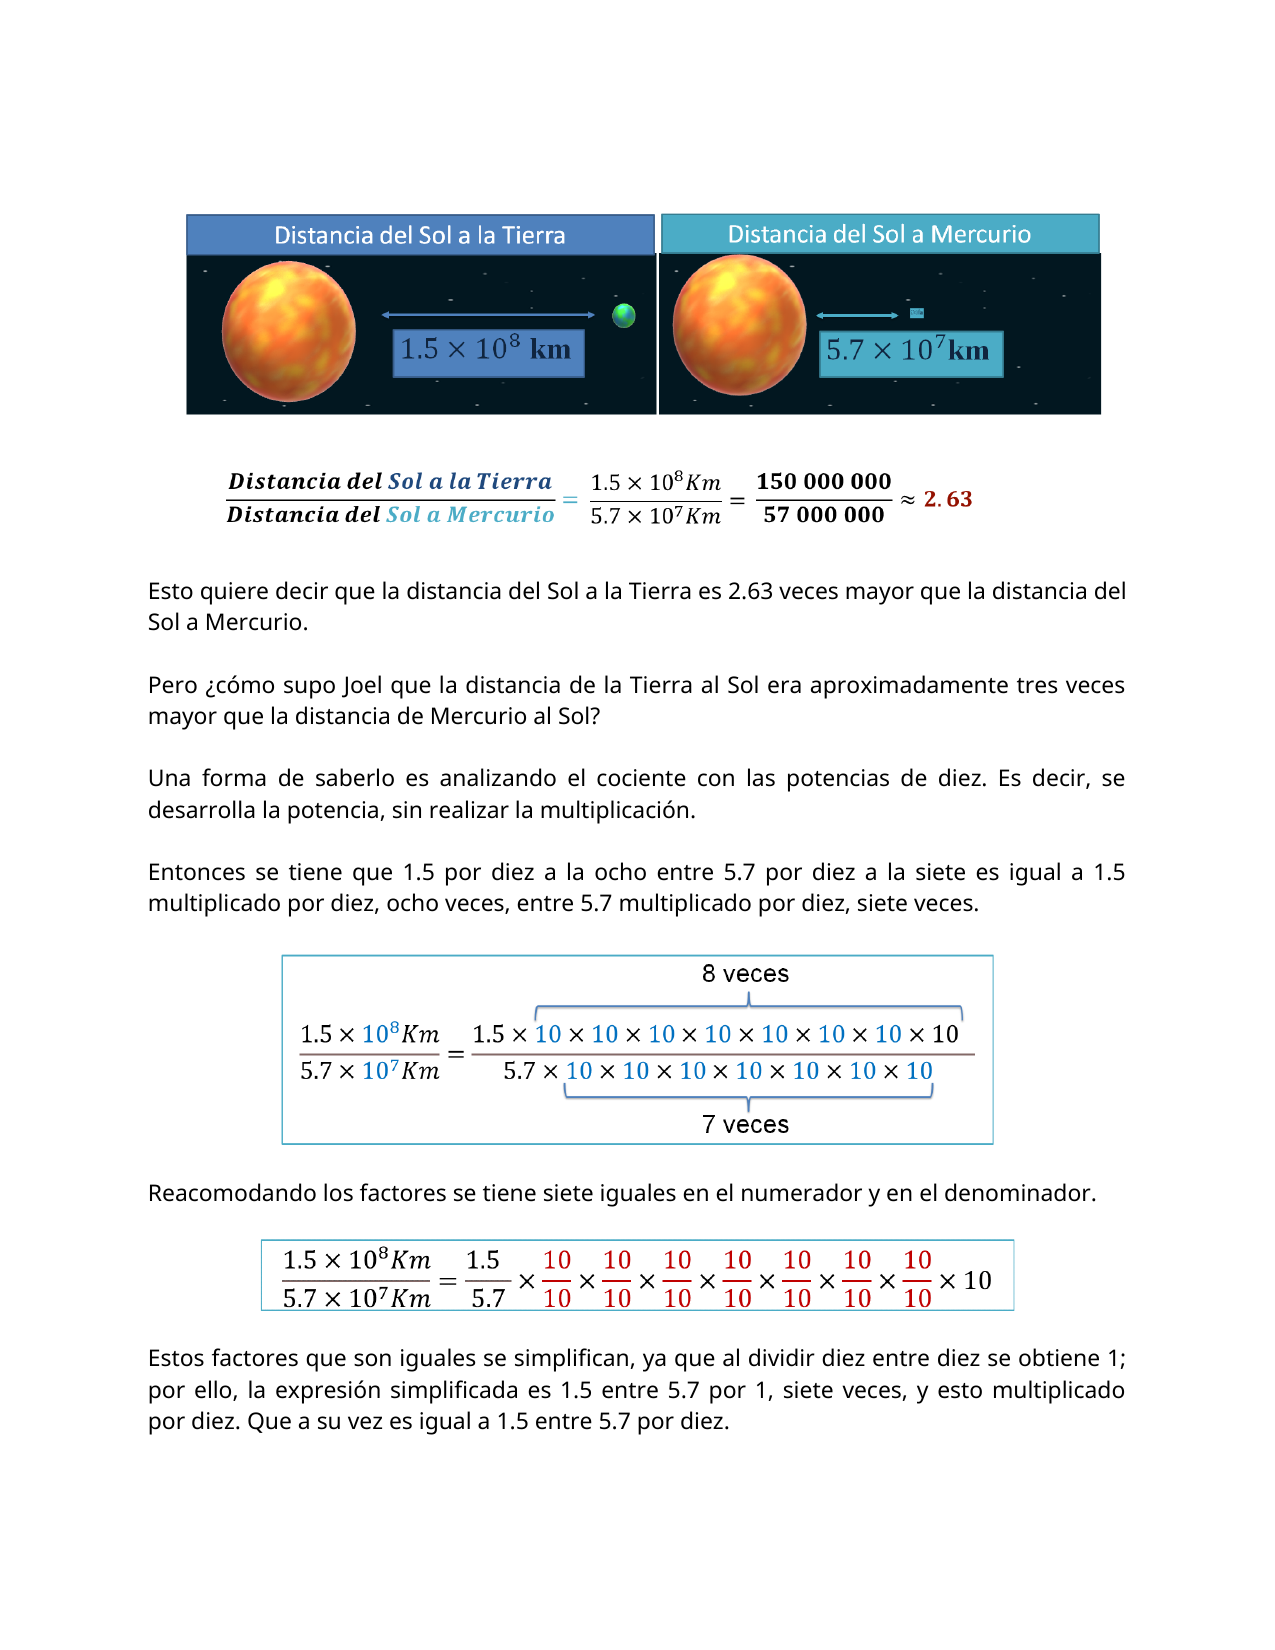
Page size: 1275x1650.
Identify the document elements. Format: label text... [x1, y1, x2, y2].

text Pero ¿cómo supo Joel que la distancia de la Tierra al Sol era aproximadamente tres veces mayor que la distancia de Mercurio al Sol? [148, 668, 1127, 731]
text Reacomodando los factores se tiene siete iguales en el numerador y en el denominador. [148, 1177, 1127, 1208]
text Una forma de saberlo es analizando el cociente con las potencias de diez. Es decir, se desarrolla la potencia, sin realizar la multiplicación. [148, 762, 1127, 825]
picture [281, 949, 994, 1146]
picture [173, 208, 1102, 544]
picture [260, 1239, 1015, 1311]
text Estos factores que son iguales se simplifican, ya que al dividir diez entre diez se obtiene 1; por ello, la expresión simplificada es 1.5 entre 5.7 por 1, siete veces, y esto multiplicado por diez. Que a su vez es igual a 1.5 entre 5.7 por diez. [148, 1342, 1127, 1436]
text Entonces se tiene que 1.5 por diez a la ocho entre 5.7 por diez a la siete es igual a 1.5 multiplicado por diez, ocho veces, entre 5.7 multiplicado por diez, siete veces. [148, 856, 1127, 918]
text Esto quiere decir que la distancia del Sol a la Tierra es 2.63 veces mayor que la distancia del Sol a Mercurio. [148, 575, 1127, 637]
